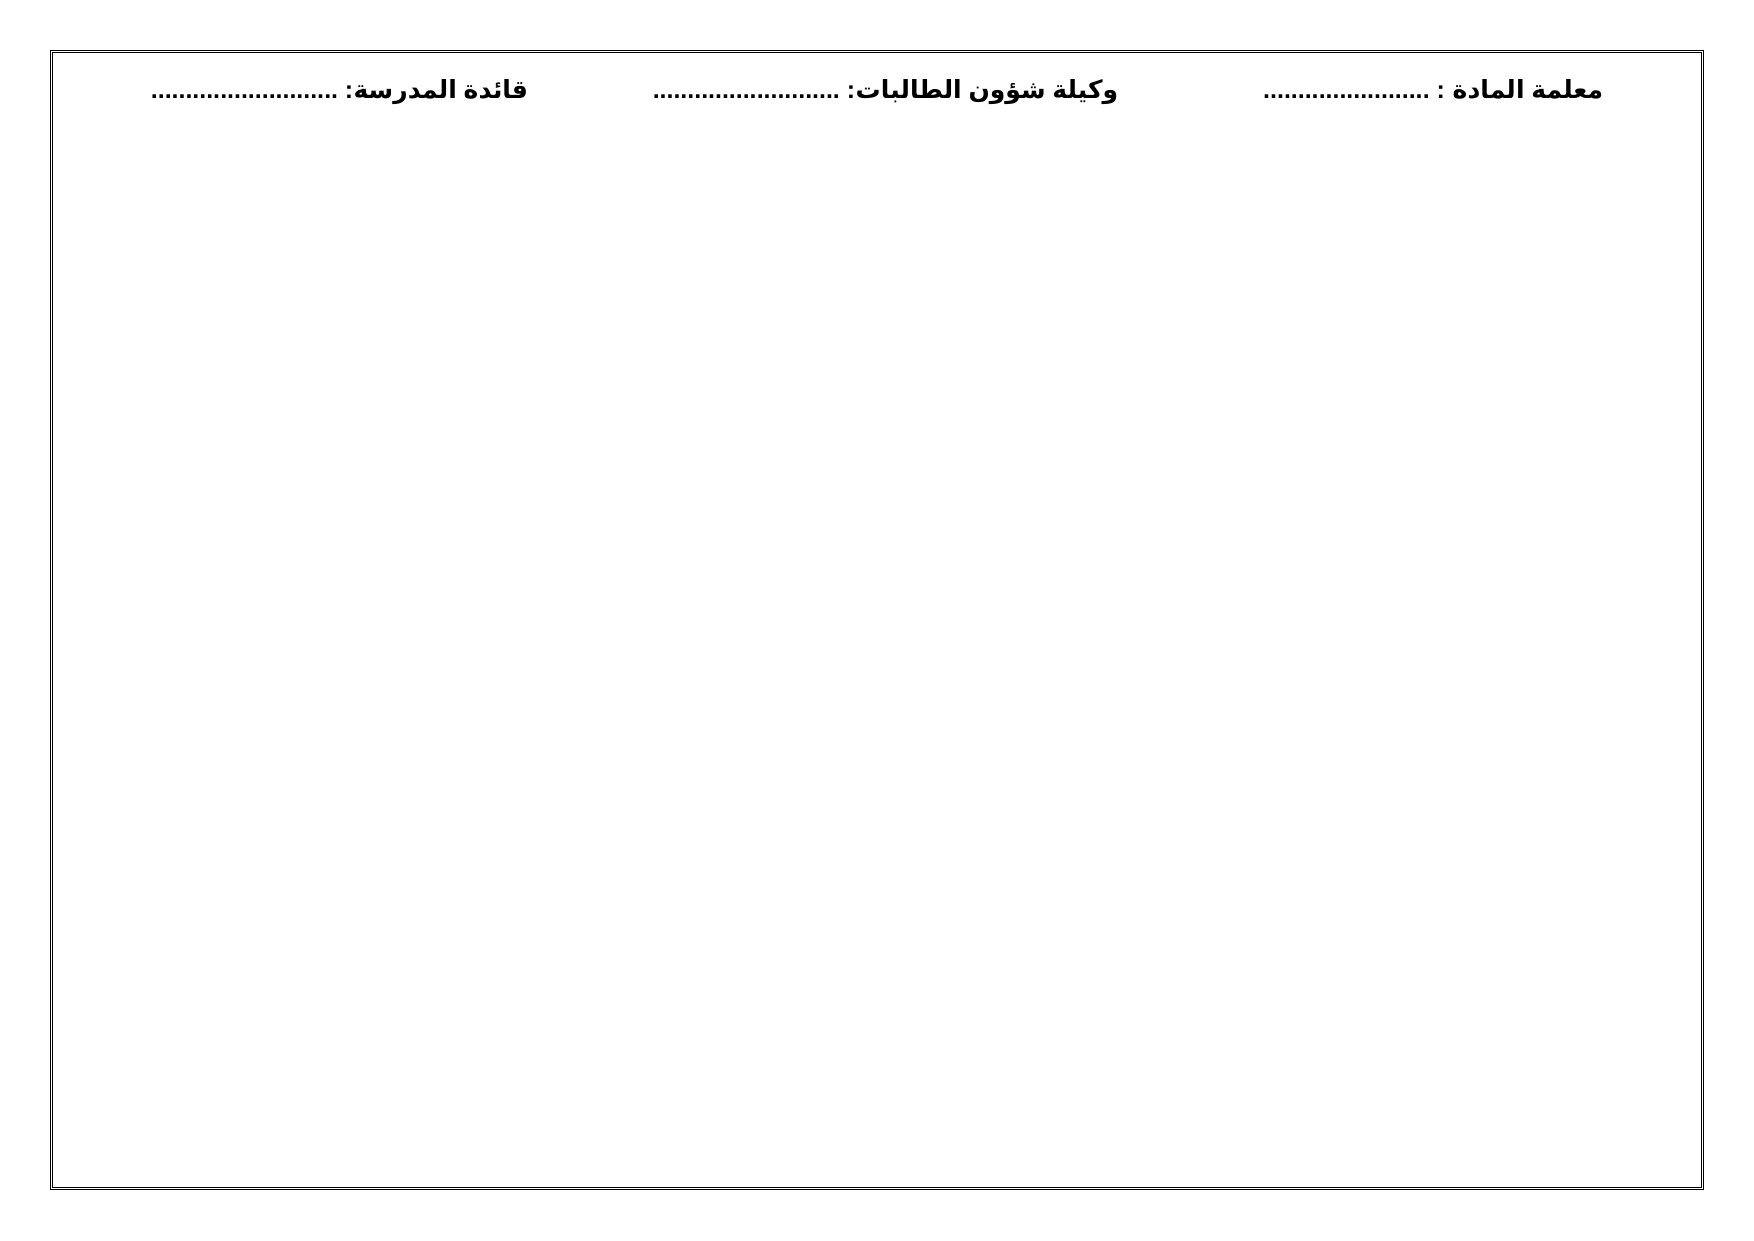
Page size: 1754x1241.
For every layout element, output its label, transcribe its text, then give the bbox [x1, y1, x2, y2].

text معلمة المادة : ........................ وكيلة شؤون الطالبات: ........................... قائدة المدرسة: ........................... [75, 75, 1679, 104]
